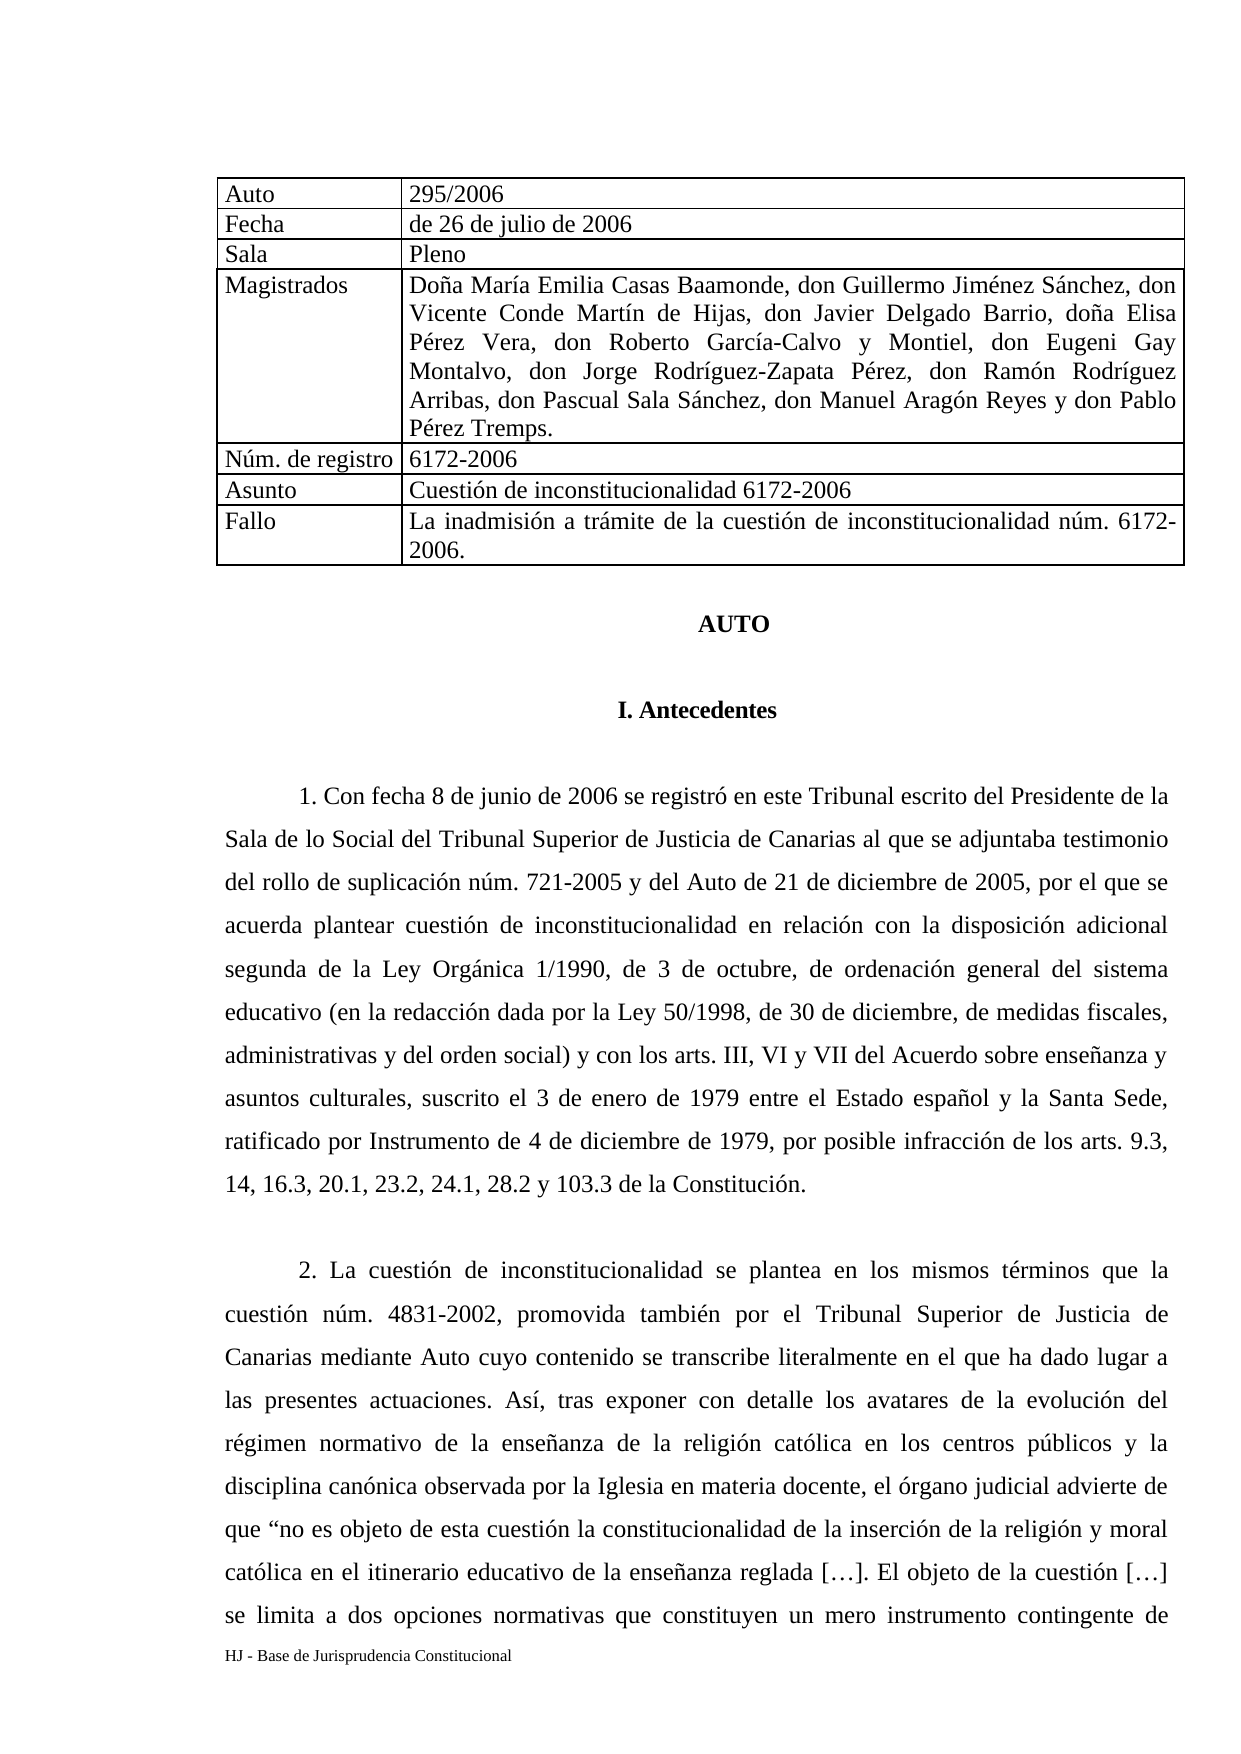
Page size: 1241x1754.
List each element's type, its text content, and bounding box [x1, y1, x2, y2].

text AUTO [224, 609, 1169, 637]
table_cell La inadmisión a trámite de la cuestión de inconstitucionalidad núm. 6172-2006. [403, 506, 1183, 563]
table_cell Fecha [218, 209, 401, 238]
table_header 295/2006 [402, 179, 1184, 207]
text 1. Con fecha 8 de junio de 2006 se registró en este Tribunal escrito del Presidente de la Sala de lo Social del Tribunal Superior de Justicia de Canarias al que se adjuntaba testimonio del rollo de suplicación núm. 721-2005 y del Auto de 21 de diciembre de 2005, por el que se acuerda plantear cuestión de inconstitucionalidad en relación con la disposición adicional segunda de la Ley Orgánica 1/1990, de 3 de octubre, de ordenación general del sistema educativo (en la redacción dada por la Ley 50/1998, de 30 de diciembre, de medidas fiscales, administrativas y del orden social) y con los arts. III, VI y VII del Acuerdo sobre enseñanza y asuntos culturales, suscrito el 3 de enero de 1979 entre el Estado español y la Santa Sede, ratificado por Instrumento de 4 de diciembre de 1979, por posible infracción de los arts. 9.3, 14, 16.3, 20.1, 23.2, 24.1, 28.2 y 103.3 de la Constitución. [224, 781, 1169, 1198]
table_header Auto [218, 179, 401, 207]
table_cell de 26 de julio de 2006 [402, 209, 1184, 238]
table_cell 6172-2006 [403, 444, 1183, 473]
table_cell Cuestión de inconstitucionalidad 6172-2006 [403, 475, 1183, 504]
text I. Antecedentes [224, 695, 1169, 724]
table_cell Asunto [218, 475, 401, 504]
table_cell Doña María Emilia Casas Baamonde, don Guillermo Jiménez Sánchez, don Vicente Conde Martín de Hijas, don Javier Delgado Barrio, doña Elisa Pérez Vera, don Roberto García-Calvo y Montiel, don Eugeni Gay Montalvo, don Jorge Rodríguez-Zapata Pérez, don Ramón Rodríguez Arribas, don Pascual Sala Sánchez, don Manuel Aragón Reyes y don Pablo Pérez Tremps. [403, 270, 1183, 442]
table_cell Núm. de registro [218, 444, 401, 473]
table_cell Fallo [218, 506, 401, 563]
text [224, 1256, 1169, 1629]
table_cell Pleno [402, 240, 1184, 268]
table_cell Sala [218, 240, 401, 268]
table_cell Magistrados [218, 270, 401, 442]
